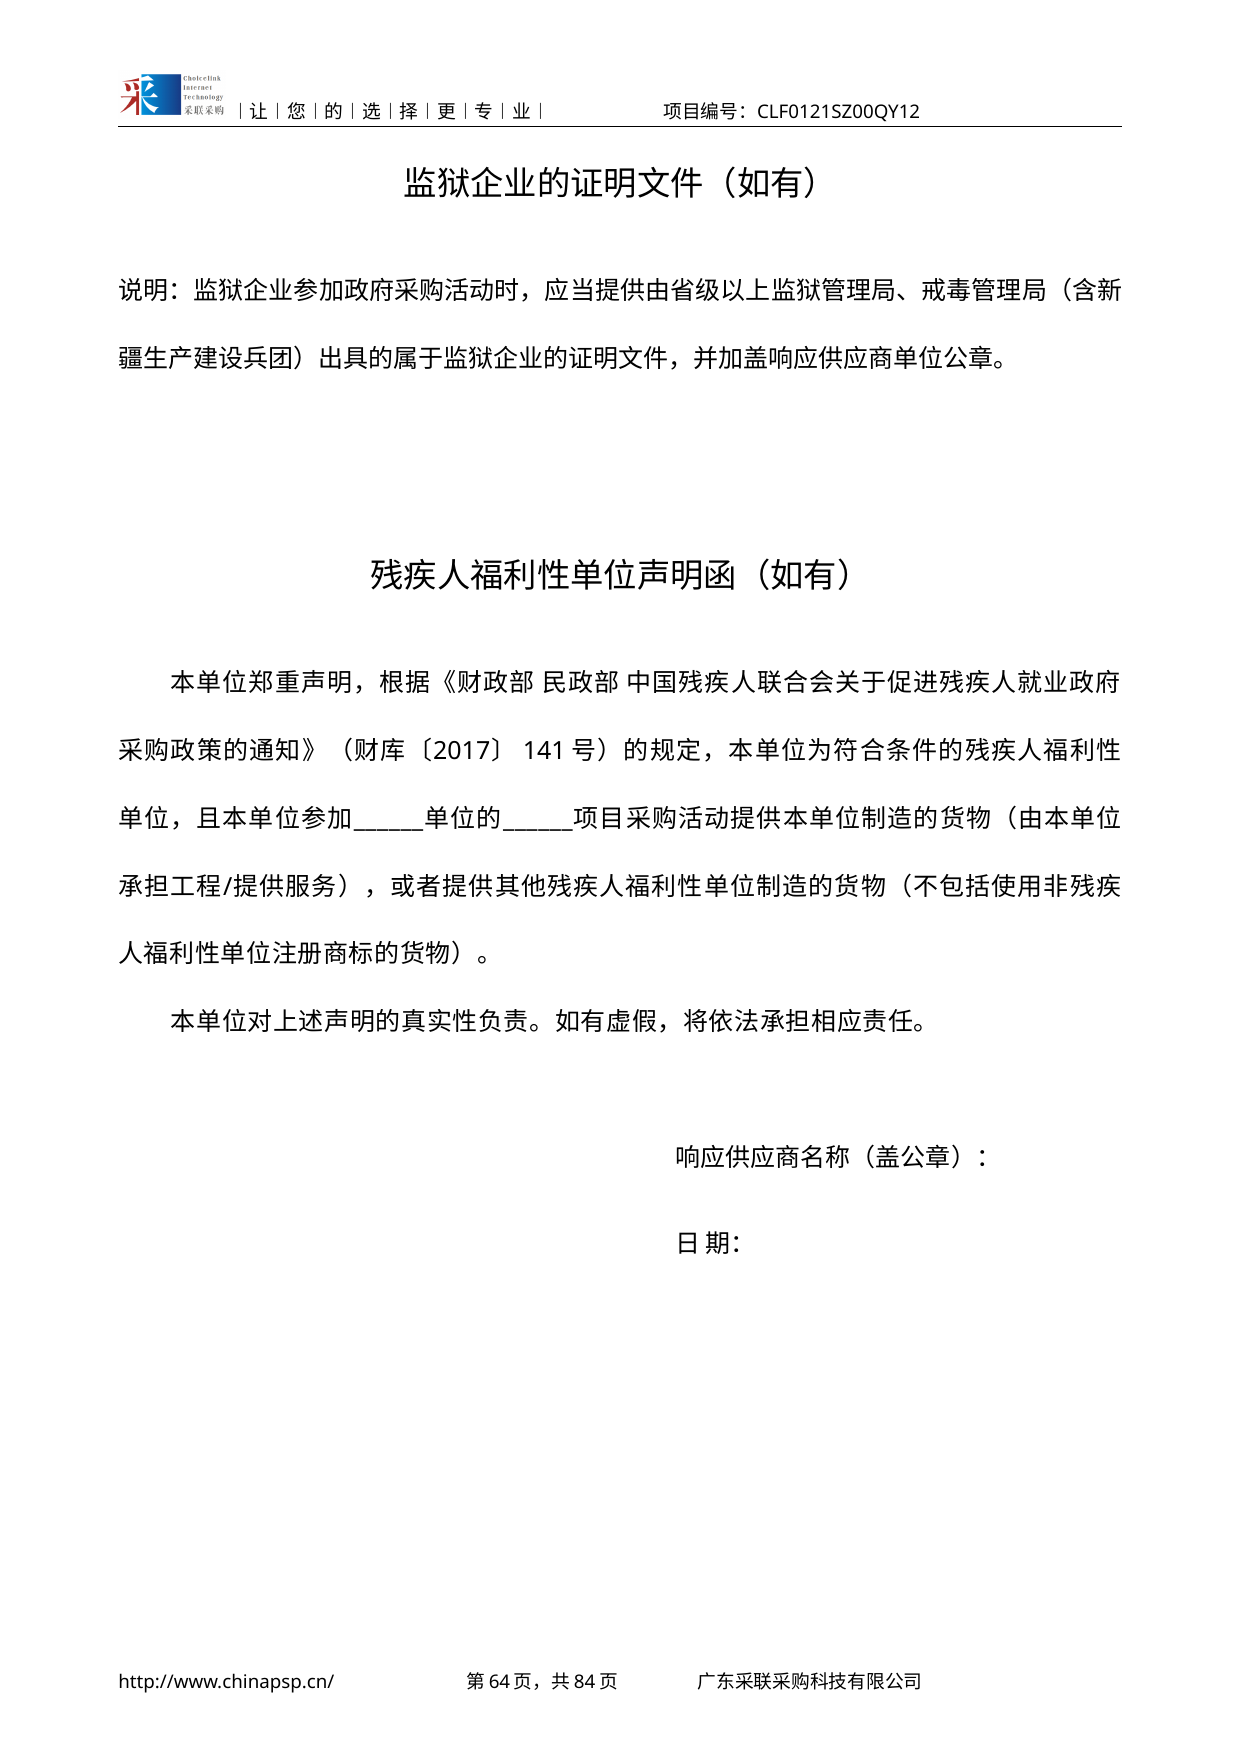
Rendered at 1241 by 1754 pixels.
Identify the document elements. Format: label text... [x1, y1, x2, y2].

subtitle 残疾人福利性单位声明函（如有） [118, 539, 1122, 607]
text 响应供应商名称（盖公章）： [675, 1122, 1122, 1190]
text 说明：监狱企业参加政府采购活动时，应当提供由省级以上监狱管理局、戒毒管理局（含新疆生产建设兵团）出具的属于监狱企业的证明文件，并加盖响应供应商单位公章。 [118, 255, 1122, 391]
picture [118, 70, 226, 119]
text 日 期： [675, 1208, 1122, 1276]
subtitle 监狱企业的证明文件（如有） [118, 147, 1122, 215]
text 本单位对上述声明的真实性负责。如有虚假，将依法承担相应责任。 [118, 986, 1122, 1054]
text 本单位郑重声明，根据《财政部 民政部 中国残疾人联合会关于促进残疾人就业政府采购政策的通知》（财库〔2017〕 141号）的规定，本单位为符合条件的残疾人福利性单位，且本单位参加______单位的______项目采购活动提供本单位制造的货物（由本单位承担工程/提供服务），或者提供其他残疾人福利性单位制造的货物（不包括使用非残疾人福利性单位注册商标的货物）。 [118, 646, 1122, 986]
